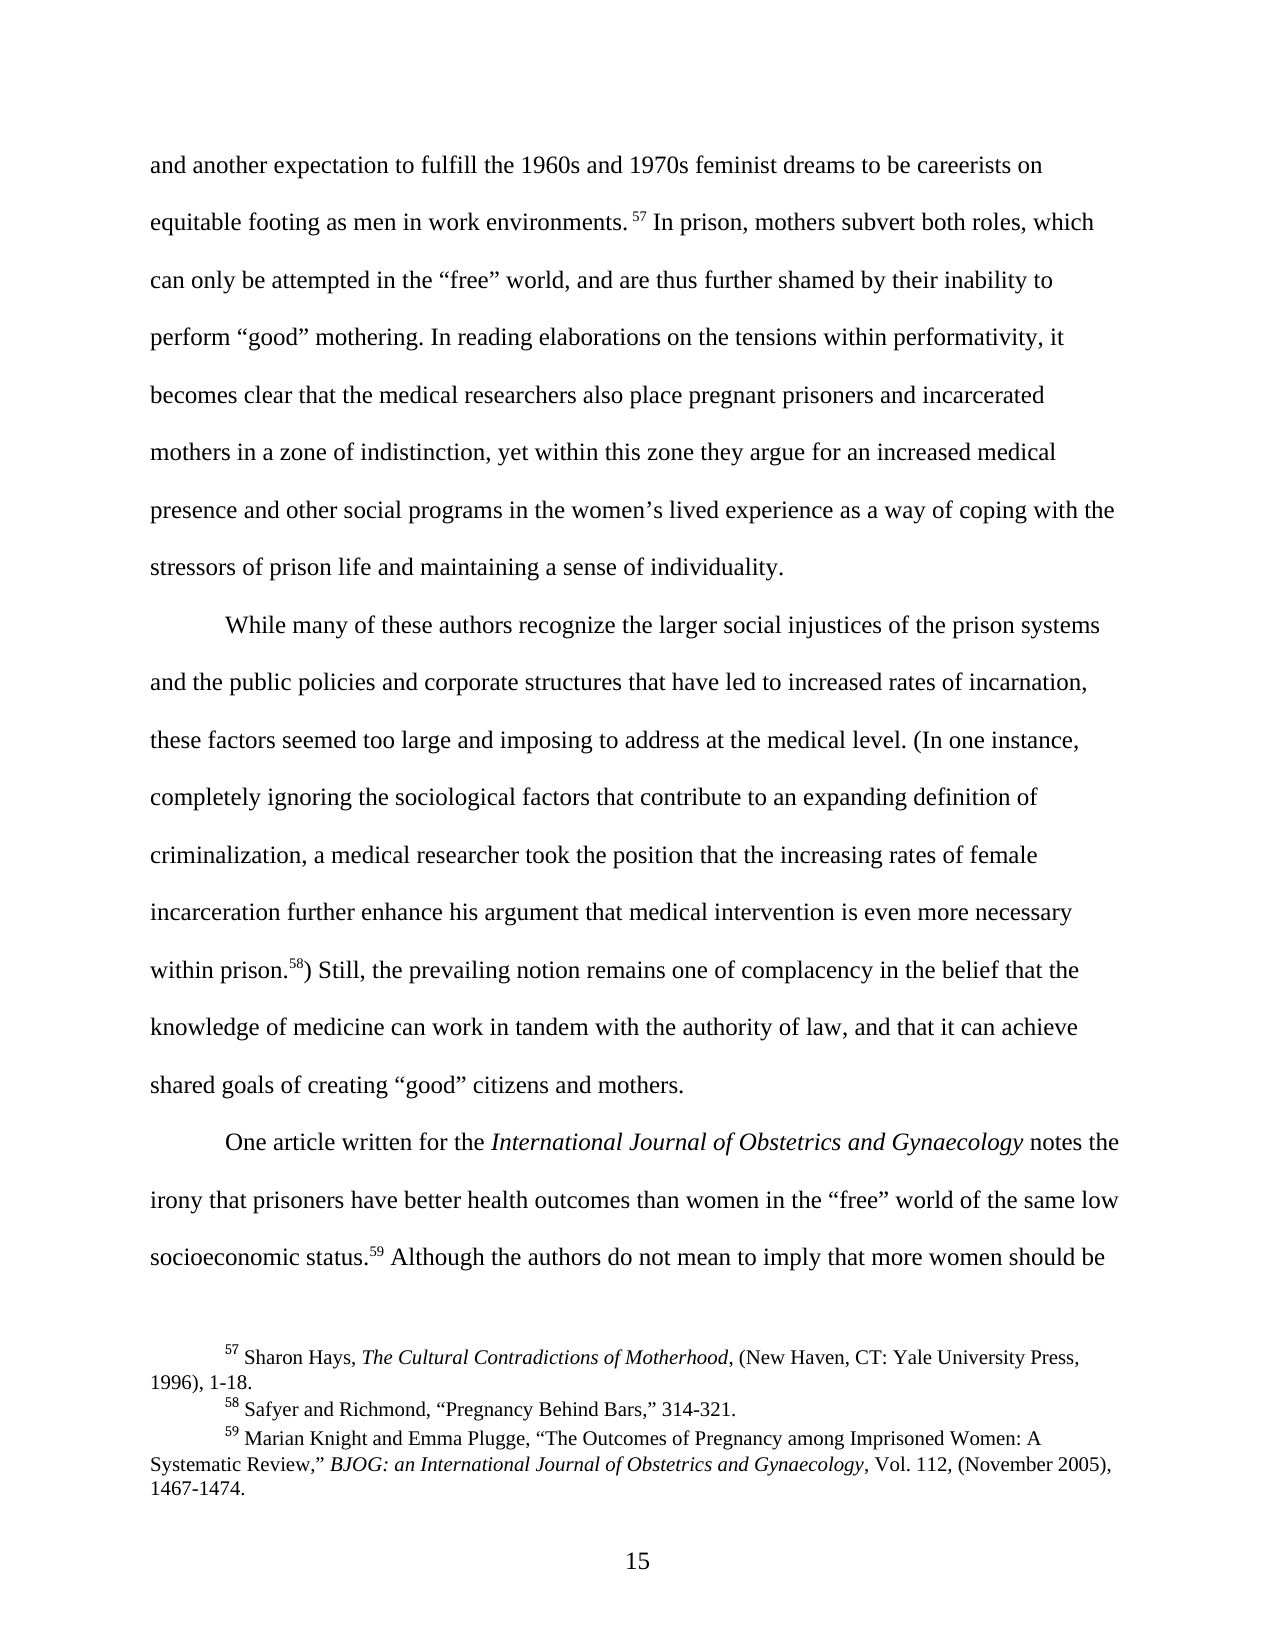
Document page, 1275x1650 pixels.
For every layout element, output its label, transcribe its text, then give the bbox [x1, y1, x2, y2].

text While many of these authors recognize the larger social injustices of the prison systems and the public policies and corporate structures that have led to increased rates of incarnation, these factors seemed too large and imposing to address at the medical level. (In one instance, completely ignoring the sociological factors that contribute to an expanding definition of criminalization, a medical researcher took the position that the increasing rates of female incarceration further enhance his argument that medical intervention is even more necessary within prison.) Still, the prevailing notion remains one of complacency in the belief that the knowledge of medicine can work in tandem with the authority of law, and that it can achieve shared goals of creating “good” citizens and mothers. [150, 610, 1125, 1099]
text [150, 150, 1125, 581]
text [150, 1127, 1125, 1271]
